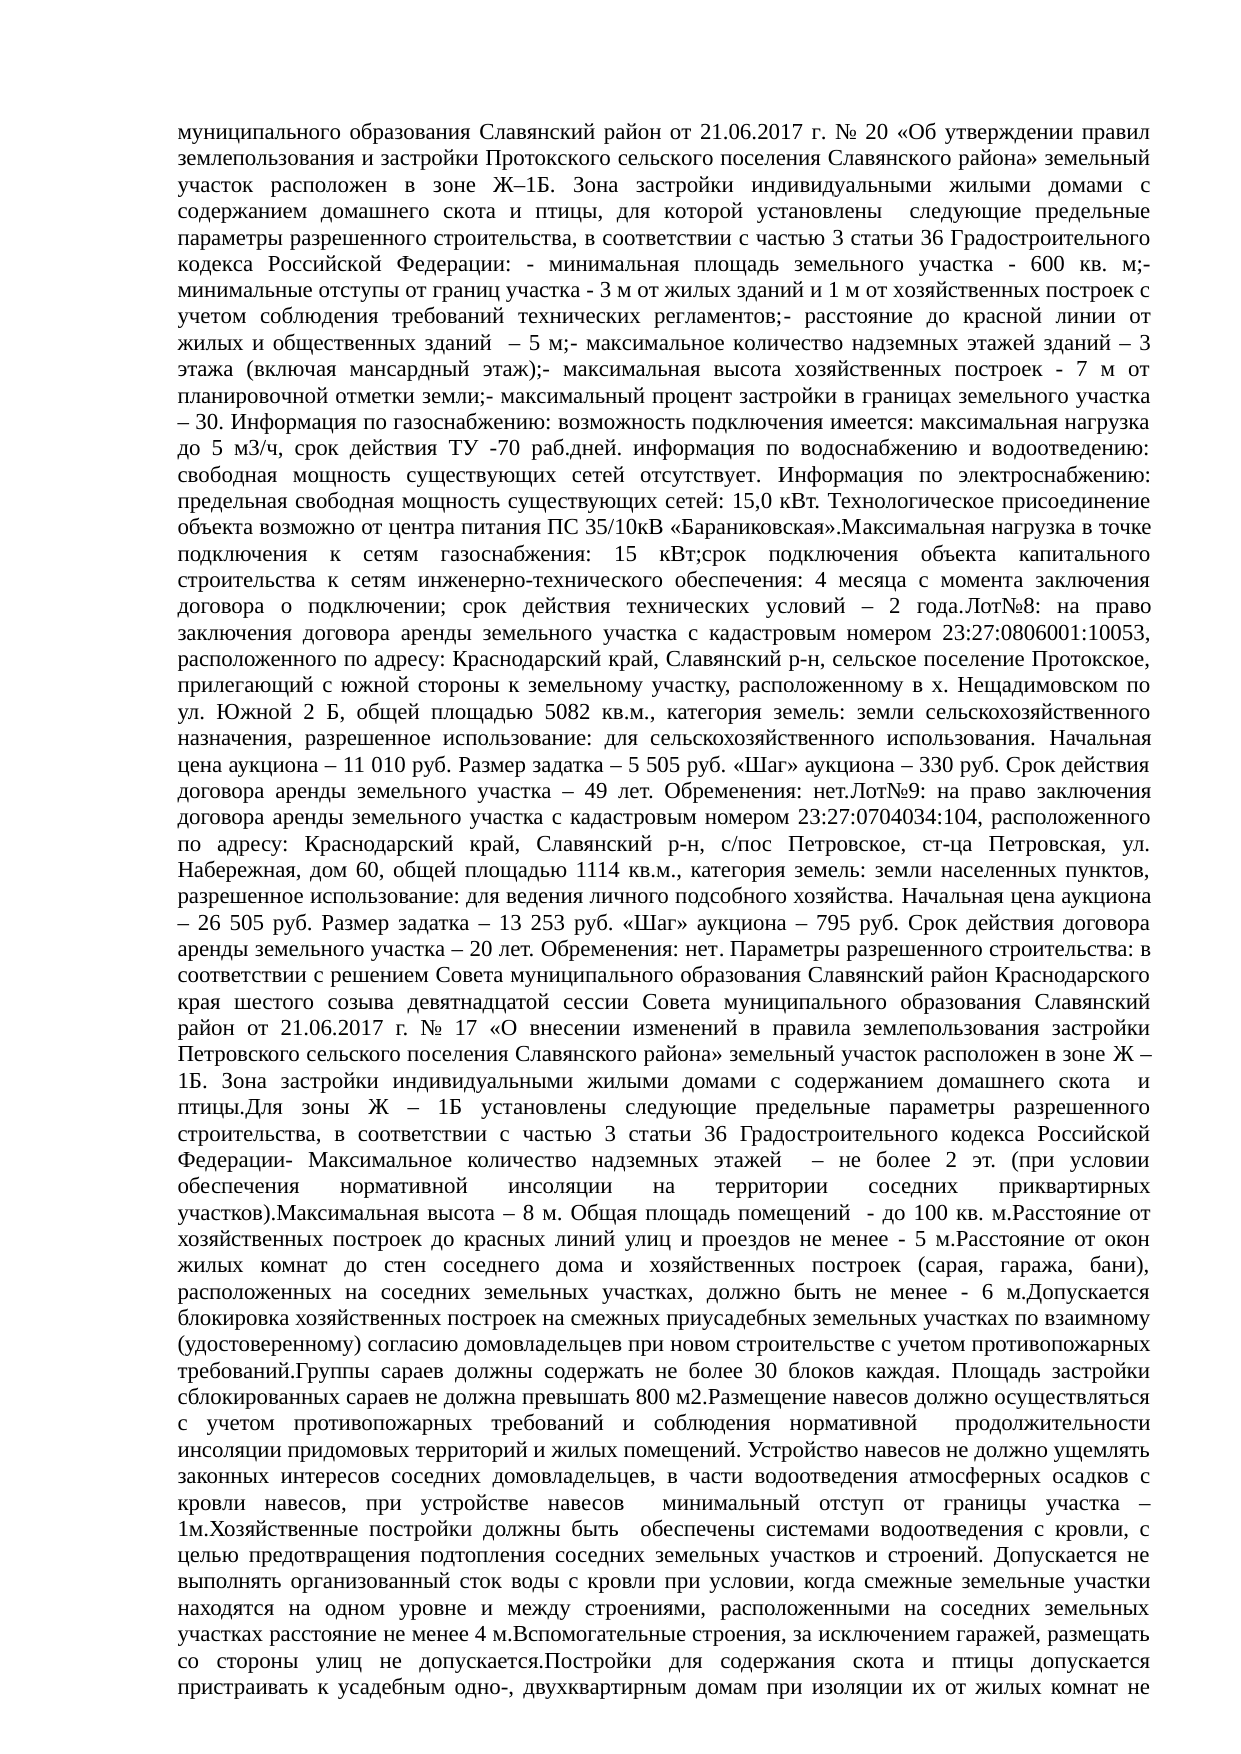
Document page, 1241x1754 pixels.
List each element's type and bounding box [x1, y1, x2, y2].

text [177, 118, 1152, 1699]
